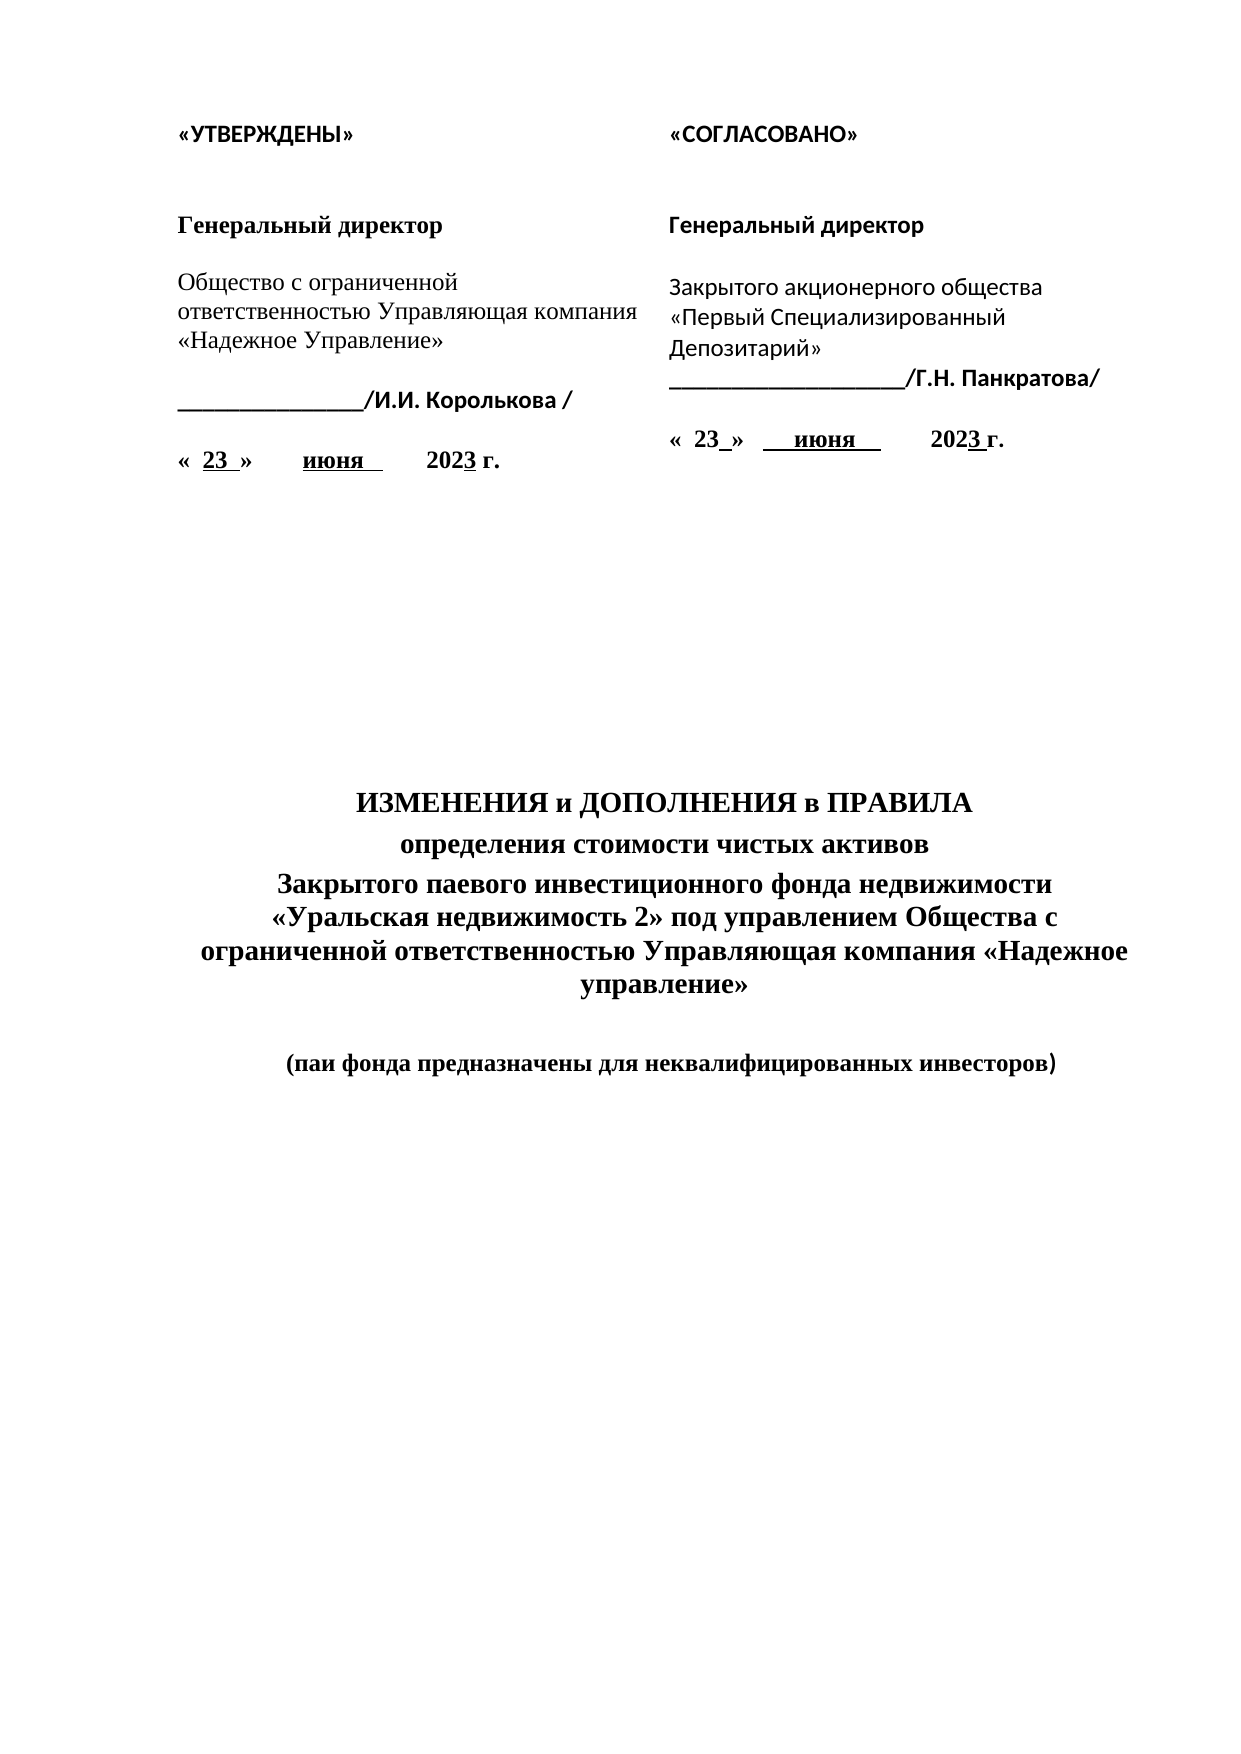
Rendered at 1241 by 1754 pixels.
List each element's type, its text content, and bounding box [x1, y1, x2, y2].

table_header «УТВЕРЖДЕНЫ» Генеральный директор Общество с ограниченной ответственностью Управляющая компания «Надежное Управление» _______________/И.И. Королькова / « 23 » июня 2023 г. [177, 118, 658, 504]
text определения стоимости чистых активов [177, 826, 1152, 859]
table_header «СОГЛАСОВАНО» Генеральный директор Закрытого акционерного общества «Первый Специализированный Депозитарий» ___________________/Г.Н. Панкратова/ « 23 » июня 2023 г. [658, 118, 1152, 504]
text «Уральская недвижимость 2» под управлением Общества с ограниченной ответственностью Управляющая компания «Надежное управление» [177, 899, 1152, 1000]
text Закрытого паевого инвестиционного фонда недвижимости [177, 866, 1152, 899]
text (паи фонда предназначены для неквалифицированных инвесторов) [177, 1047, 1152, 1077]
text ИЗМЕНЕНИЯ и ДОПОЛНЕНИЯ в ПРАВИЛА [177, 786, 1152, 819]
